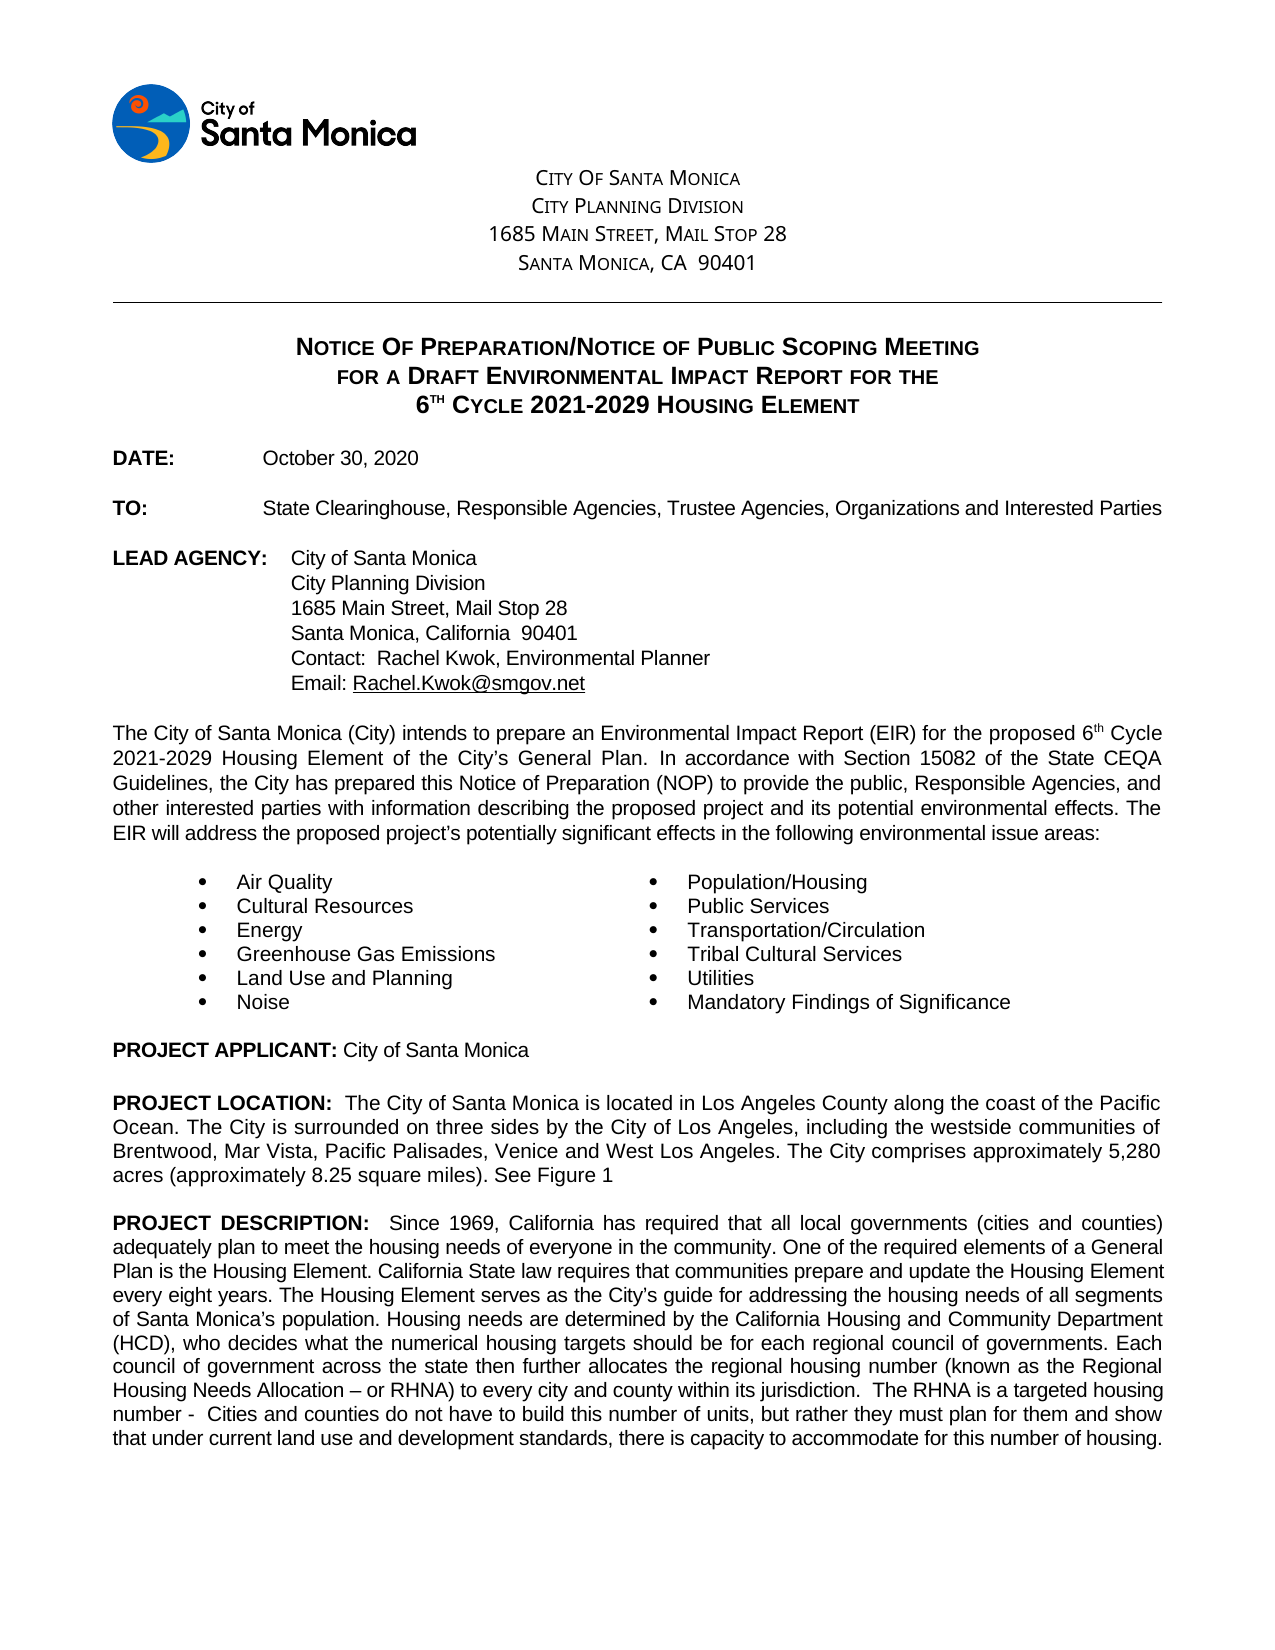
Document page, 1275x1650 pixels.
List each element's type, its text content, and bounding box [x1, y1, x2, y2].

table_cell Mandatory Findings of Significance [601, 990, 1158, 1014]
text DATE: October 30, 2020 [112, 445, 1162, 470]
text for a Draft Environmental Impact Report for the [112, 361, 1162, 390]
picture [112, 84, 416, 163]
table_cell Greenhouse Gas Emissions [150, 942, 601, 966]
text TO: State Clearinghouse, Responsible Agencies, Trustee Agencies, Organizations and Interested Parties [112, 495, 1162, 520]
text The City of Santa Monica (City) intends to prepare an Environmental Impact Report (EIR) for the proposed 6th Cycle 2021-2029 Housing Element of the City’s General Plan. In accordance with Section 15082 of the State CEQA Guidelines, the City has prepared this Notice of Preparation (NOP) to provide the public, Responsible Agencies, and other interested parties with information describing the proposed project and its potential environmental effects. The EIR will address the proposed project’s potentially significant effects in the following environmental issue areas: [112, 720, 1162, 845]
text PROJECT APPLICANT: City of Santa Monica [112, 1038, 1162, 1062]
text Notice Of Preparation/Notice of Public Scoping Meeting [112, 332, 1162, 361]
text 1685 Main Street, Mail Stop 28 [112, 595, 1162, 620]
text PROJECT LOCATION: The City of Santa Monica is located in Los Angeles County along the coast of the Pacific Ocean. The City is surrounded on three sides by the City of Los Angeles, including the westside communities of Brentwood, Mar Vista, Pacific Palisades, Venice and West Los Angeles. The City comprises approximately 5,280 acres (approximately 8.25 square miles). See Figure 1 [112, 1091, 1162, 1187]
text LEAD AGENCY: City of Santa Monica [112, 545, 1162, 570]
table_cell Transportation/Circulation [601, 918, 1158, 942]
table_header Population/Housing [601, 870, 1158, 894]
text Santa Monica, CA 90401 [112, 248, 1162, 276]
text 1685 Main Street, Mail Stop 28 [112, 219, 1162, 248]
text City Of Santa Monica [112, 163, 1162, 191]
text Email: Rachel.Kwok@smgov.net [112, 670, 1162, 695]
text Contact: Rachel Kwok, Environmental Planner [112, 645, 1162, 670]
table_cell Cultural Resources [150, 894, 601, 918]
table_cell Public Services [601, 894, 1158, 918]
table_cell Utilities [601, 966, 1158, 990]
table_cell Noise [150, 990, 601, 1014]
text City Planning Division [112, 191, 1162, 219]
table_header Air Quality [150, 870, 601, 894]
table_cell Energy [150, 918, 601, 942]
text PROJECT DESCRIPTION: Since 1969, California has required that all local governments (cities and counties) adequately plan to meet the housing needs of everyone in the community. One of the required elements of a General Plan is the Housing Element. California State law requires that communities prepare and update the Housing Element every eight years. The Housing Element serves as the City’s guide for addressing the housing needs of all segments of Santa Monica’s population. Housing needs are determined by the California Housing and Community Department (HCD), who decides what the numerical housing targets should be for each regional council of governments. Each council of government across the state then further allocates the regional housing number (known as the Regional Housing Needs Allocation – or RHNA) to every city and county within its jurisdiction. The RHNA is a targeted housing number - Cities and counties do not have to build this number of units, but rather they must plan for them and show that under current land use and development standards, there is capacity to accommodate for this number of housing. [112, 1211, 1164, 1450]
text Santa Monica, California 90401 [112, 620, 1162, 645]
text 6th Cycle 2021-2029 Housing Element [112, 390, 1162, 418]
table_cell Tribal Cultural Services [601, 942, 1158, 966]
text City Planning Division [112, 570, 1162, 595]
table_cell Land Use and Planning [150, 966, 601, 990]
